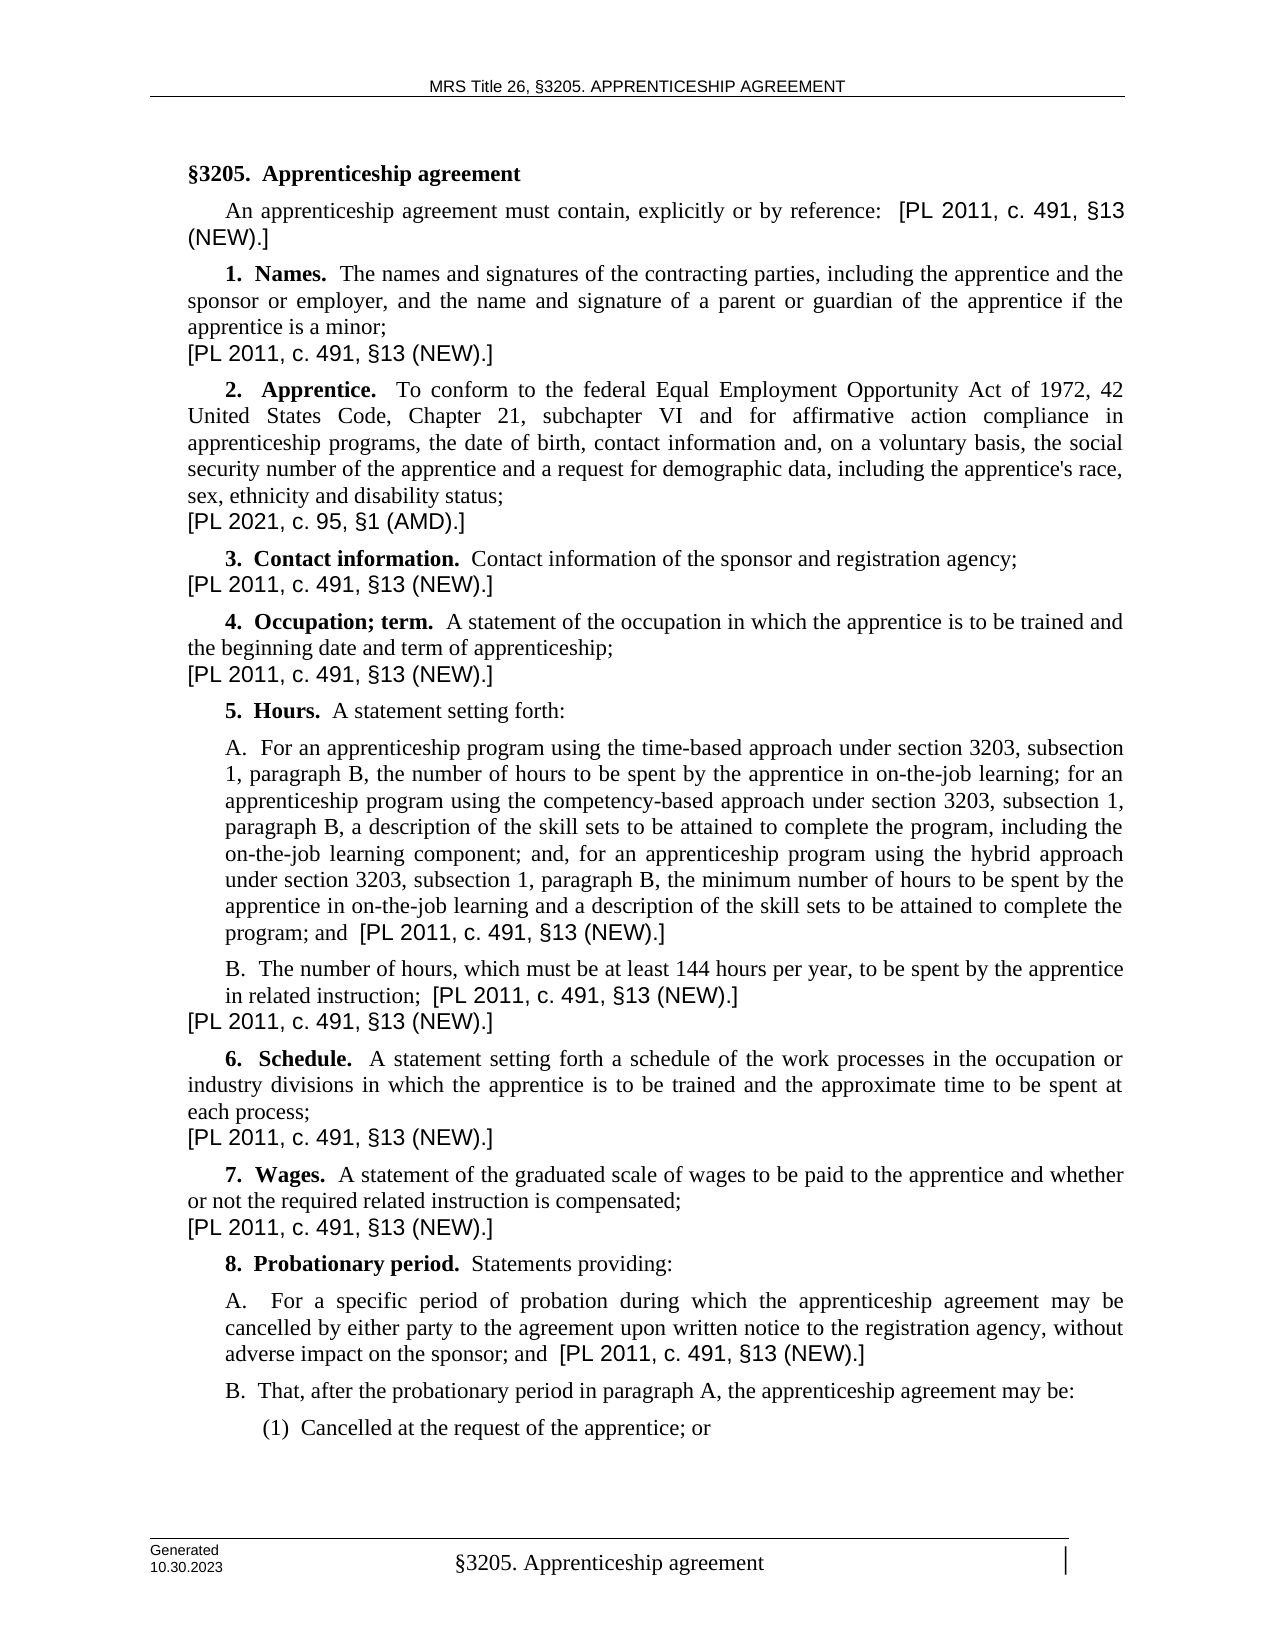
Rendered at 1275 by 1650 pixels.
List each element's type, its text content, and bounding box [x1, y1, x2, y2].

text 7. Wages. A statement of the graduated scale of wages to be paid to the apprentice and whether or not the required related instruction is compensated; [187, 1161, 1125, 1214]
text 1. Names. The names and signatures of the contracting parties, including the apprentice and the sponsor or employer, and the name and signature of a parent or guardian of the apprentice if the apprentice is a minor; [187, 260, 1125, 339]
text [PL 2021, c. 95, §1 (AMD).] [187, 508, 1125, 534]
text 2. Apprentice. To conform to the federal Equal Employment Opportunity Act of 1972, 42 United States Code, Chapter 21, subchapter VI and for affirmative action compliance in apprenticeship programs, the date of birth, contact information and, on a voluntary basis, the social security number of the apprentice and a request for demographic data, including the apprentice's race, sex, ethnicity and disability status; [187, 376, 1125, 508]
text (1) Cancelled at the request of the apprentice; or [262, 1413, 1125, 1440]
text [PL 2011, c. 491, §13 (NEW).] [187, 571, 1125, 597]
text [PL 2011, c. 491, §13 (NEW).] [187, 339, 1125, 366]
text [PL 2011, c. 491, §13 (NEW).] [187, 661, 1125, 687]
text B. That, after the probationary period in paragraph A, the apprenticeship agreement may be: [225, 1377, 1125, 1403]
text §3205. Apprenticeship agreement [187, 160, 1125, 187]
text A. For a specific period of probation during which the apprenticeship agreement may be cancelled by either party to the agreement upon written notice to the registration agency, without adverse impact on the sponsor; and [PL 2011, c. 491, §13 (NEW).] [225, 1287, 1125, 1366]
text [PL 2011, c. 491, §13 (NEW).] [187, 1008, 1125, 1035]
text [PL 2011, c. 491, §13 (NEW).] [187, 1214, 1125, 1240]
text 6. Schedule. A statement setting forth a schedule of the work processes in the occupation or industry divisions in which the apprentice is to be trained and the approximate time to be spent at each process; [187, 1045, 1125, 1124]
text [PL 2011, c. 491, §13 (NEW).] [187, 1124, 1125, 1151]
text 5. Hours. A statement setting forth: [187, 697, 1125, 724]
text 4. Occupation; term. A statement of the occupation in which the apprentice is to be trained and the beginning date and term of apprenticeship; [187, 608, 1125, 661]
text 8. Probationary period. Statements providing: [187, 1250, 1125, 1277]
text B. The number of hours, which must be at least 144 hours per year, to be spent by the apprentice in related instruction; [PL 2011, c. 491, §13 (NEW).] [225, 956, 1125, 1008]
text 3. Contact information. Contact information of the sponsor and registration agency; [187, 545, 1125, 571]
text A. For an apprenticeship program using the time-based approach under section 3203, subsection 1, paragraph B, the number of hours to be spent by the apprentice in on-the-job learning; for an apprenticeship program using the competency-based approach under section 3203, subsection 1, paragraph B, a description of the skill sets to be attained to complete the program, including the on-the-job learning component; and, for an apprenticeship program using the hybrid approach under section 3203, subsection 1, paragraph B, the minimum number of hours to be spent by the apprentice in on-the-job learning and a description of the skill sets to be attained to complete the program; and [PL 2011, c. 491, §13 (NEW).] [225, 734, 1125, 945]
text An apprenticeship agreement must contain, explicitly or by reference: [PL 2011, c. 491, §13 (NEW).] [187, 197, 1125, 250]
